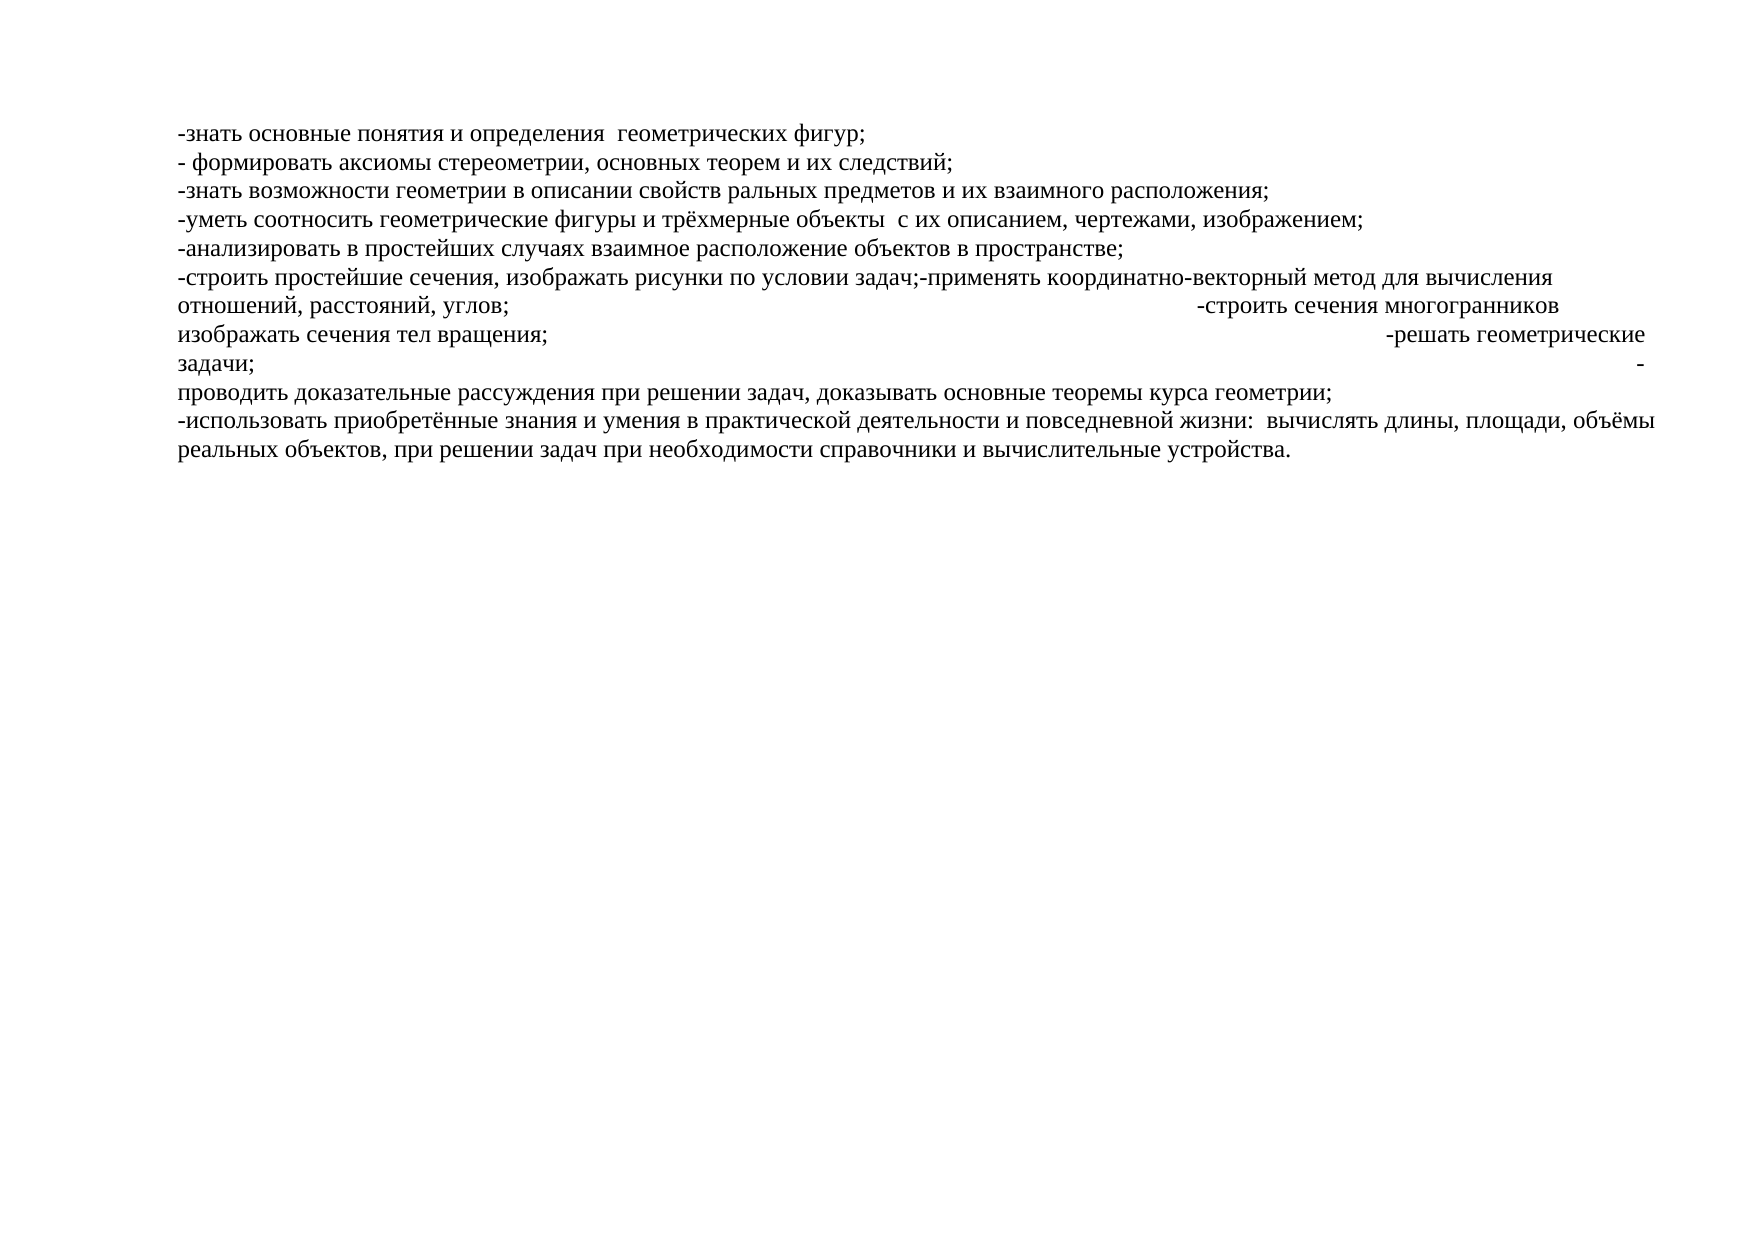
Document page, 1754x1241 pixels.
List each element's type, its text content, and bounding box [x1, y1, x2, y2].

text -знать основные понятия и определения геометрических фигур; - формировать аксиомы стереометрии, основных теорем и их следствий; -знать возможности геометрии в описании свойств ральных предметов и их взаимного расположения; -уметь соотносить геометрические фигуры и трёхмерные объекты с их описанием, чертежами, изображением; -анализировать в простейших случаях взаимное расположение объектов в пространстве; -строить простейшие сечения, изображать рисунки по условии задач;-применять координатно-векторный метод для вычисления отношений, расстояний, углов; -строить сечения многогранников изображать сечения тел вращения; -решать геометрические задачи; -проводить доказательные рассуждения при решении задач, доказывать основные теоремы курса геометрии; -использовать приобретённые знания и умения в практической деятельности и повседневной жизни: вычислять длины, площади, объёмы реальных объектов, при решении задач при необходимости справочники и вычислительные устройства. [177, 118, 1665, 463]
